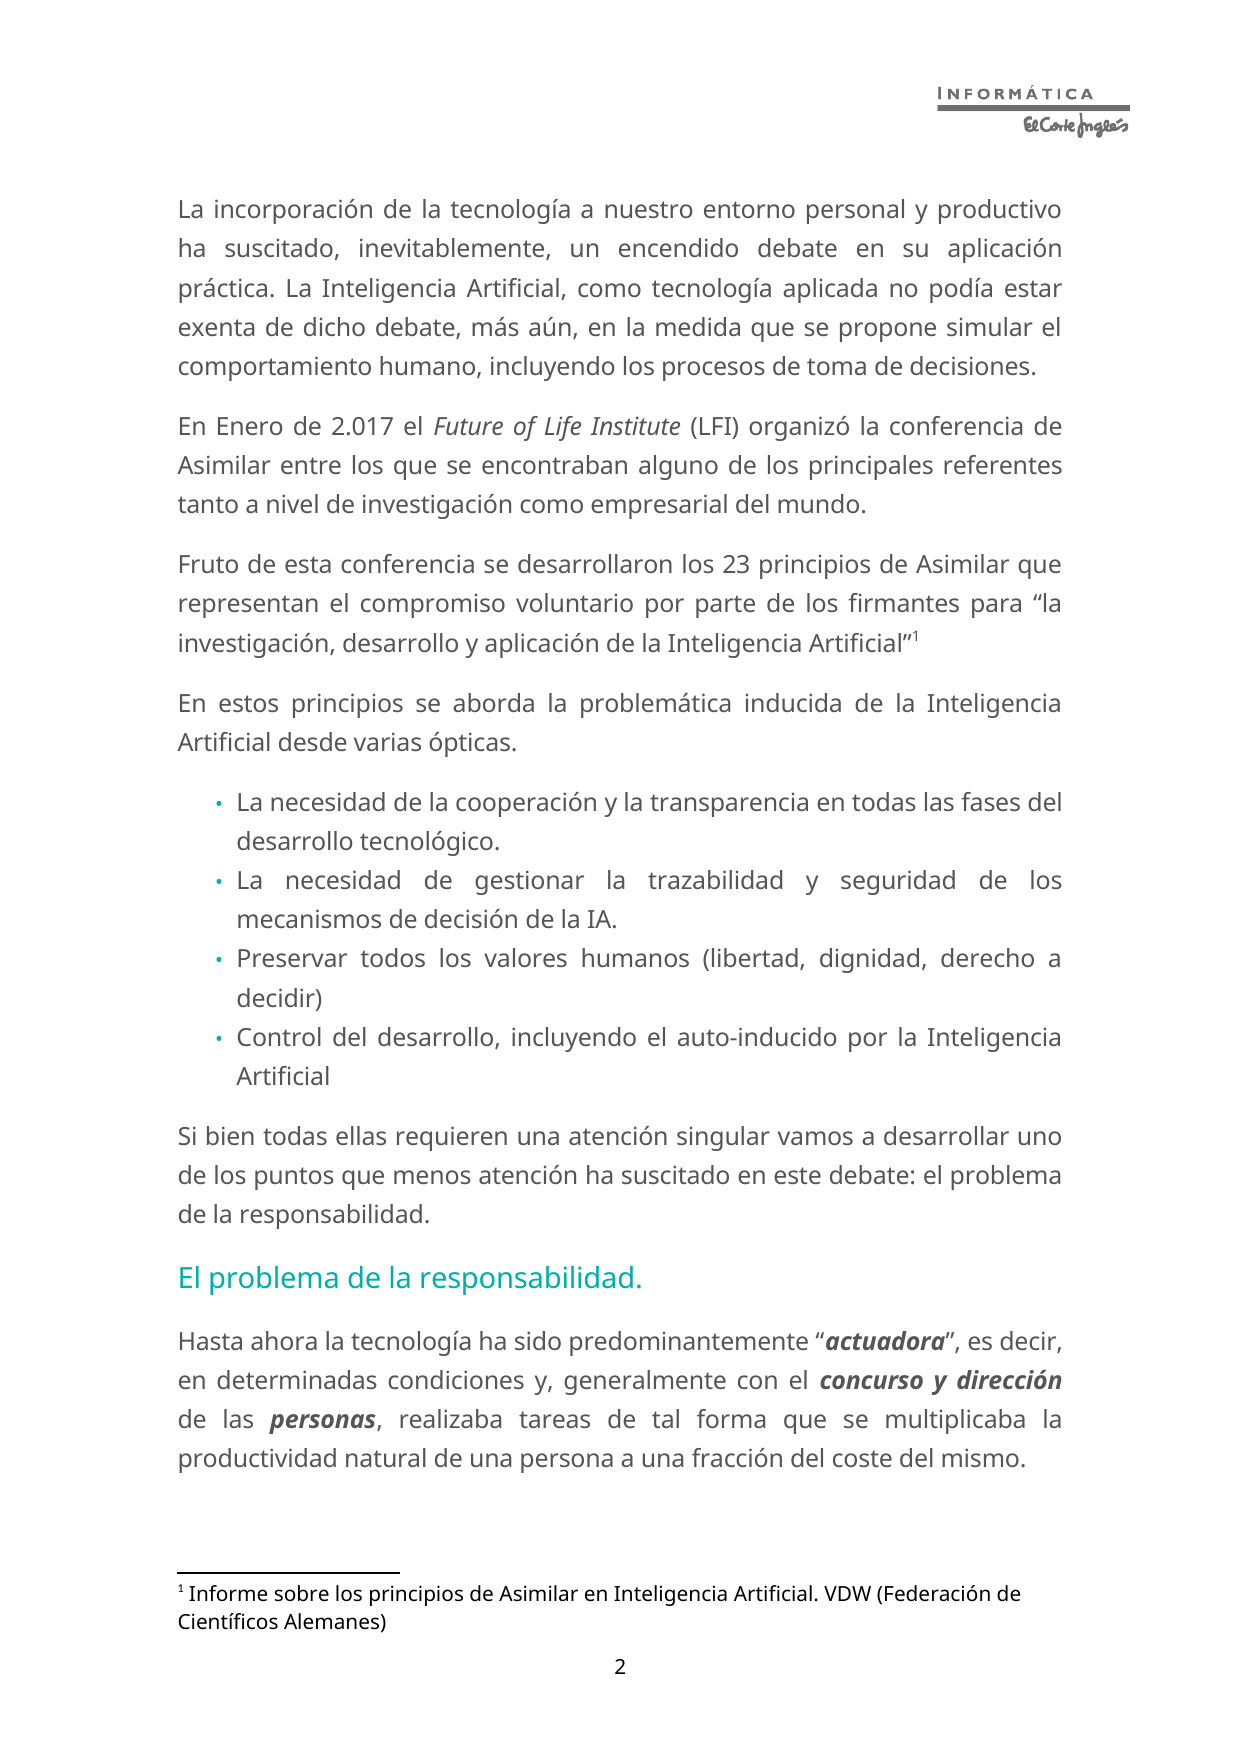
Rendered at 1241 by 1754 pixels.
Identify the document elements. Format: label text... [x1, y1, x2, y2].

text La incorporación de la tecnología a nuestro entorno personal y productivo ha suscitado, inevitablemente, un encendido debate en su aplicación práctica. La Inteligencia Artificial, como tecnología aplicada no podía estar exenta de dicho debate, más aún, en la medida que se propone simular el comportamiento humano, incluyendo los procesos de toma de decisiones. [177, 192, 1063, 383]
list Control del desarrollo, incluyendo el auto-inducido por la Inteligencia Artificial [215, 1019, 1063, 1093]
text El problema de la responsabilidad. [177, 1257, 1063, 1297]
text Hasta ahora la tecnología ha sido predominantemente “actuadora”, es decir, en determinadas condiciones y, generalmente con el concurso y dirección de las personas, realizaba tareas de tal forma que se multiplicaba la productividad natural de una persona a una fracción del coste del mismo. [177, 1323, 1063, 1475]
text Si bien todas ellas requieren una atención singular vamos a desarrollar uno de los puntos que menos atención ha suscitado en este debate: el problema de la responsabilidad. [177, 1119, 1063, 1231]
list La necesidad de la cooperación y la transparencia en todas las fases del desarrollo tecnológico. [215, 784, 1063, 858]
list La necesidad de gestionar la trazabilidad y seguridad de los mecanismos de decisión de la IA. [215, 863, 1063, 936]
text En estos principios se aborda la problemática inducida de la Inteligencia Artificial desde varias ópticas. [177, 685, 1063, 758]
picture [911, 70, 1136, 144]
text Fruto de esta conferencia se desarrollaron los 23 principios de Asimilar que representan el compromiso voluntario por parte de los firmantes para “la investigación, desarrollo y aplicación de la Inteligencia Artificial” [177, 547, 1063, 659]
text En Enero de 2.017 el Future of Life Institute (LFI) organizó la conferencia de Asimilar entre los que se encontraban alguno de los principales referentes tanto a nivel de investigación como empresarial del mundo. [177, 409, 1063, 521]
list Preservar todos los valores humanos (libertad, dignidad, derecho a decidir) [215, 941, 1063, 1014]
